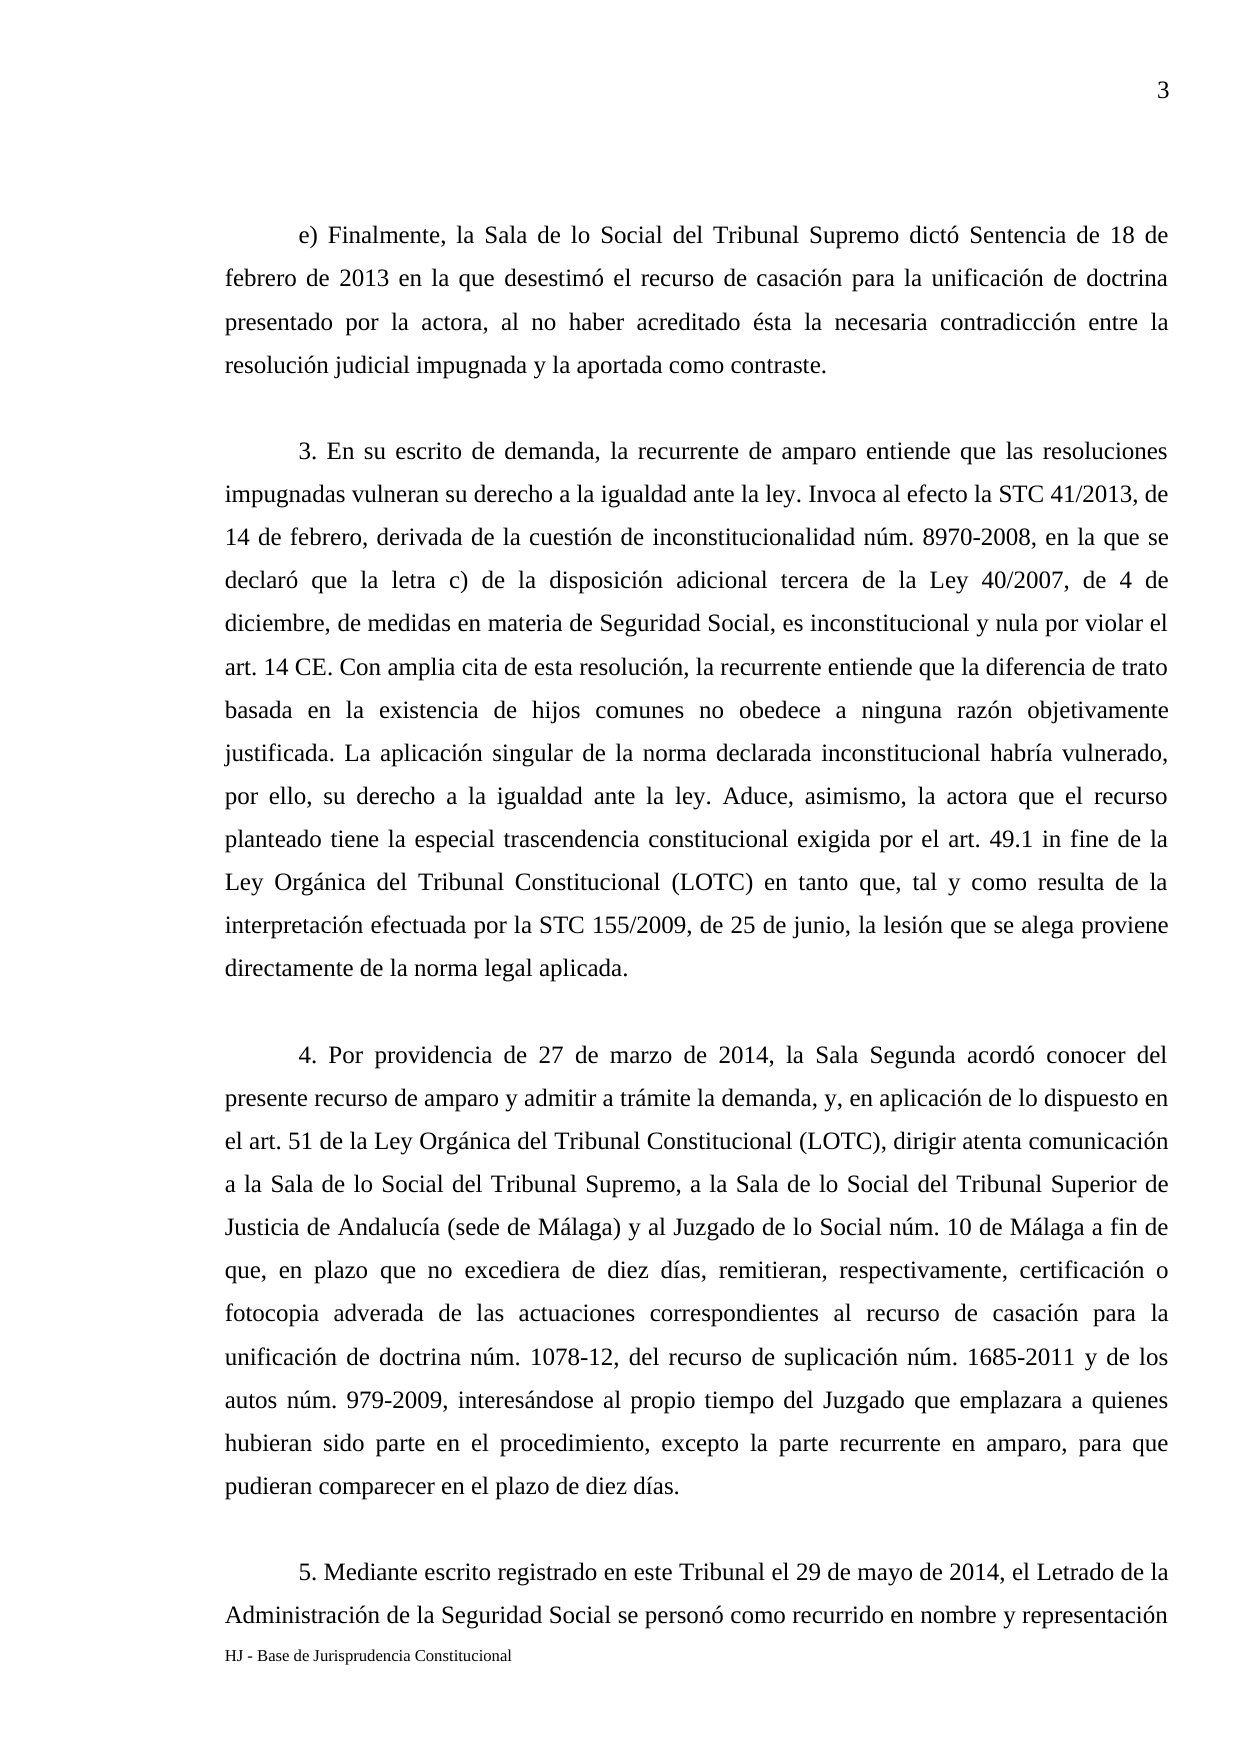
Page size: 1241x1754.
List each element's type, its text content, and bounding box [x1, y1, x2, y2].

text 3. En su escrito de demanda, la recurrente de amparo entiende que las resoluciones impugnadas vulneran su derecho a la igualdad ante la ley. Invoca al efecto la STC 41/2013, de 14 de febrero, derivada de la cuestión de inconstitucionalidad núm. 8970-2008, en la que se declaró que la letra c) de la disposición adicional tercera de la Ley 40/2007, de 4 de diciembre, de medidas en materia de Seguridad Social, es inconstitucional y nula por violar el art. 14 CE. Con amplia cita de esta resolución, la recurrente entiende que la diferencia de trato basada en la existencia de hijos comunes no obedece a ninguna razón objetivamente justificada. La aplicación singular de la norma declarada inconstitucional habría vulnerado, por ello, su derecho a la igualdad ante la ley. Aduce, asimismo, la actora que el recurso planteado tiene la especial trascendencia constitucional exigida por el art. 49.1 in fine de la Ley Orgánica del Tribunal Constitucional (LOTC) en tanto que, tal y como resulta de la interpretación efectuada por la STC 155/2009, de 25 de junio, la lesión que se alega proviene directamente de la norma legal aplicada. [224, 436, 1169, 982]
text 4. Por providencia de 27 de marzo de 2014, la Sala Segunda acordó conocer del presente recurso de amparo y admitir a trámite la demanda, y, en aplicación de lo dispuesto en el art. 51 de la Ley Orgánica del Tribunal Constitucional (LOTC), dirigir atenta comunicación a la Sala de lo Social del Tribunal Supremo, a la Sala de lo Social del Tribunal Superior de Justicia de Andalucía (sede de Málaga) y al Juzgado de lo Social núm. 10 de Málaga a fin de que, en plazo que no excediera de diez días, remitieran, respectivamente, certificación o fotocopia adverada de las actuaciones correspondientes al recurso de casación para la unificación de doctrina núm. 1078-12, del recurso de suplicación núm. 1685-2011 y de los autos núm. 979-2009, interesándose al propio tiempo del Juzgado que emplazara a quienes hubieran sido parte en el procedimiento, excepto la parte recurrente en amparo, para que pudieran comparecer en el plazo de diez días. [224, 1040, 1169, 1500]
text e) Finalmente, la Sala de lo Social del Tribunal Supremo dictó Sentencia de 18 de febrero de 2013 en la que desestimó el recurso de casación para la unificación de doctrina presentado por la actora, al no haber acreditado ésta la necesaria contradicción entre la resolución judicial impugnada y la aportada como contraste. [224, 220, 1169, 378]
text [224, 1557, 1169, 1629]
